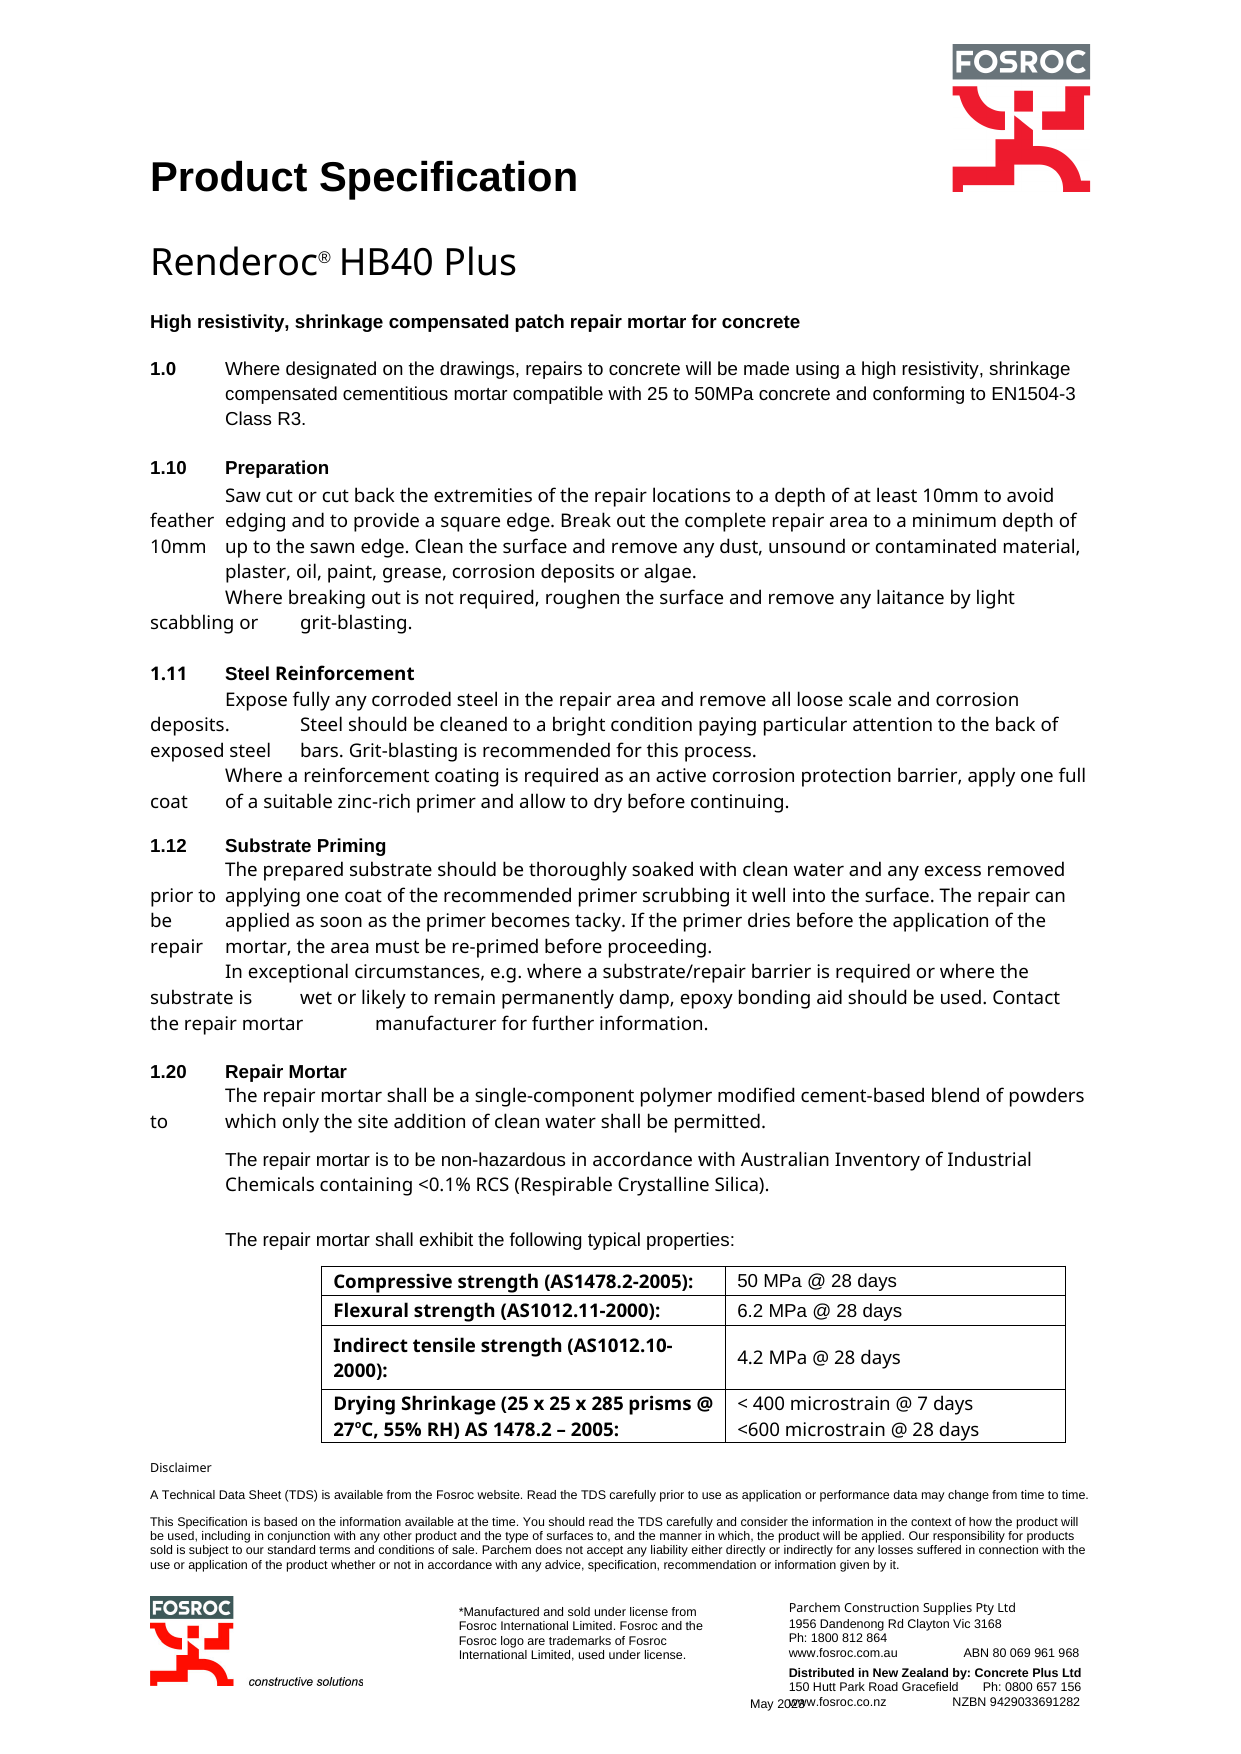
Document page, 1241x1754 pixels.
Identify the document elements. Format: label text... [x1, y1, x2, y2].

text 1.10 Preparation [150, 457, 1090, 479]
text The repair mortar shall be a single-component polymer modified cement-based blend of powders to which only the site addition of clean water shall be permitted. [150, 1082, 1090, 1133]
picture [952, 44, 1091, 192]
text High resistivity, shrinkage compensated patch repair mortar for concrete [150, 311, 1090, 332]
text Where a reinforcement coating is required as an active corrosion protection barrier, apply one full coat of a suitable zinc-rich primer and allow to dry before continuing. [150, 763, 1090, 814]
text 1.12 Substrate Priming [150, 835, 1090, 857]
text Where breaking out is not required, roughen the surface and remove any laitance by light scabbling or grit-blasting. [150, 584, 1090, 635]
table_cell 4.2 MPa @ 28 days [726, 1326, 1065, 1389]
text The repair mortar is to be non-hazardous in accordance with Australian Inventory of Industrial Chemicals containing <0.1% RCS (Respirable Crystalline Silica). [225, 1146, 1090, 1197]
picture [150, 1596, 363, 1686]
text The repair mortar shall exhibit the following typical properties: [150, 1228, 1090, 1250]
text Renderoc® HB40 Plus [150, 235, 1090, 286]
table_cell Indirect tensile strength (AS1012.10-2000): [322, 1326, 725, 1389]
table_header 50 MPa @ 28 days [726, 1267, 1065, 1295]
text 1.11 Steel Reinforcement [150, 661, 1090, 686]
table_header Compressive strength (AS1478.2-2005): [322, 1267, 725, 1295]
text Saw cut or cut back the extremities of the repair locations to a depth of at least 10mm to avoid feather edging and to provide a square edge. Break out the complete repair area to a minimum depth of 10mm up to the sawn edge. Clean the surface and remove any dust, unsound or contaminated material, plaster, oil, paint, grease, corrosion deposits or algae. [150, 482, 1090, 584]
text 1.20 Repair Mortar [150, 1061, 1090, 1082]
text The prepared substrate should be thoroughly soaked with clean water and any excess removed prior to applying one coat of the recommended primer scrubbing it well into the surface. The repair can be applied as soon as the primer becomes tacky. If the primer dries before the application of the repair mortar, the area must be re-primed before proceeding. [150, 857, 1090, 959]
table_cell 6.2 MPa @ 28 days [726, 1296, 1065, 1324]
table_cell Flexural strength (AS1012.11-2000): [322, 1296, 725, 1324]
table_cell Drying Shrinkage (25 x 25 x 285 prisms @ 27oC, 55% RH) AS 1478.2 – 2005: [322, 1390, 725, 1442]
text In exceptional circumstances, e.g. where a substrate/repair barrier is required or where the substrate is wet or likely to remain permanently damp, epoxy bonding aid should be used. Contact the repair mortar manufacturer for further information. [150, 959, 1090, 1035]
list Where designated on the drawings, repairs to concrete will be made using a high resistivity, shrinkage compensated cementitious mortar compatible with 25 to 50MPa concrete and conforming to EN1504-3 Class R3. [150, 358, 1090, 429]
text Expose fully any corroded steel in the repair area and remove all loose scale and corrosion deposits. Steel should be cleaned to a bright condition paying particular attention to the back of exposed steel bars. Grit-blasting is recommended for this process. [150, 686, 1090, 763]
table_cell < 400 microstrain @ 7 days <600 microstrain @ 28 days [726, 1390, 1065, 1442]
